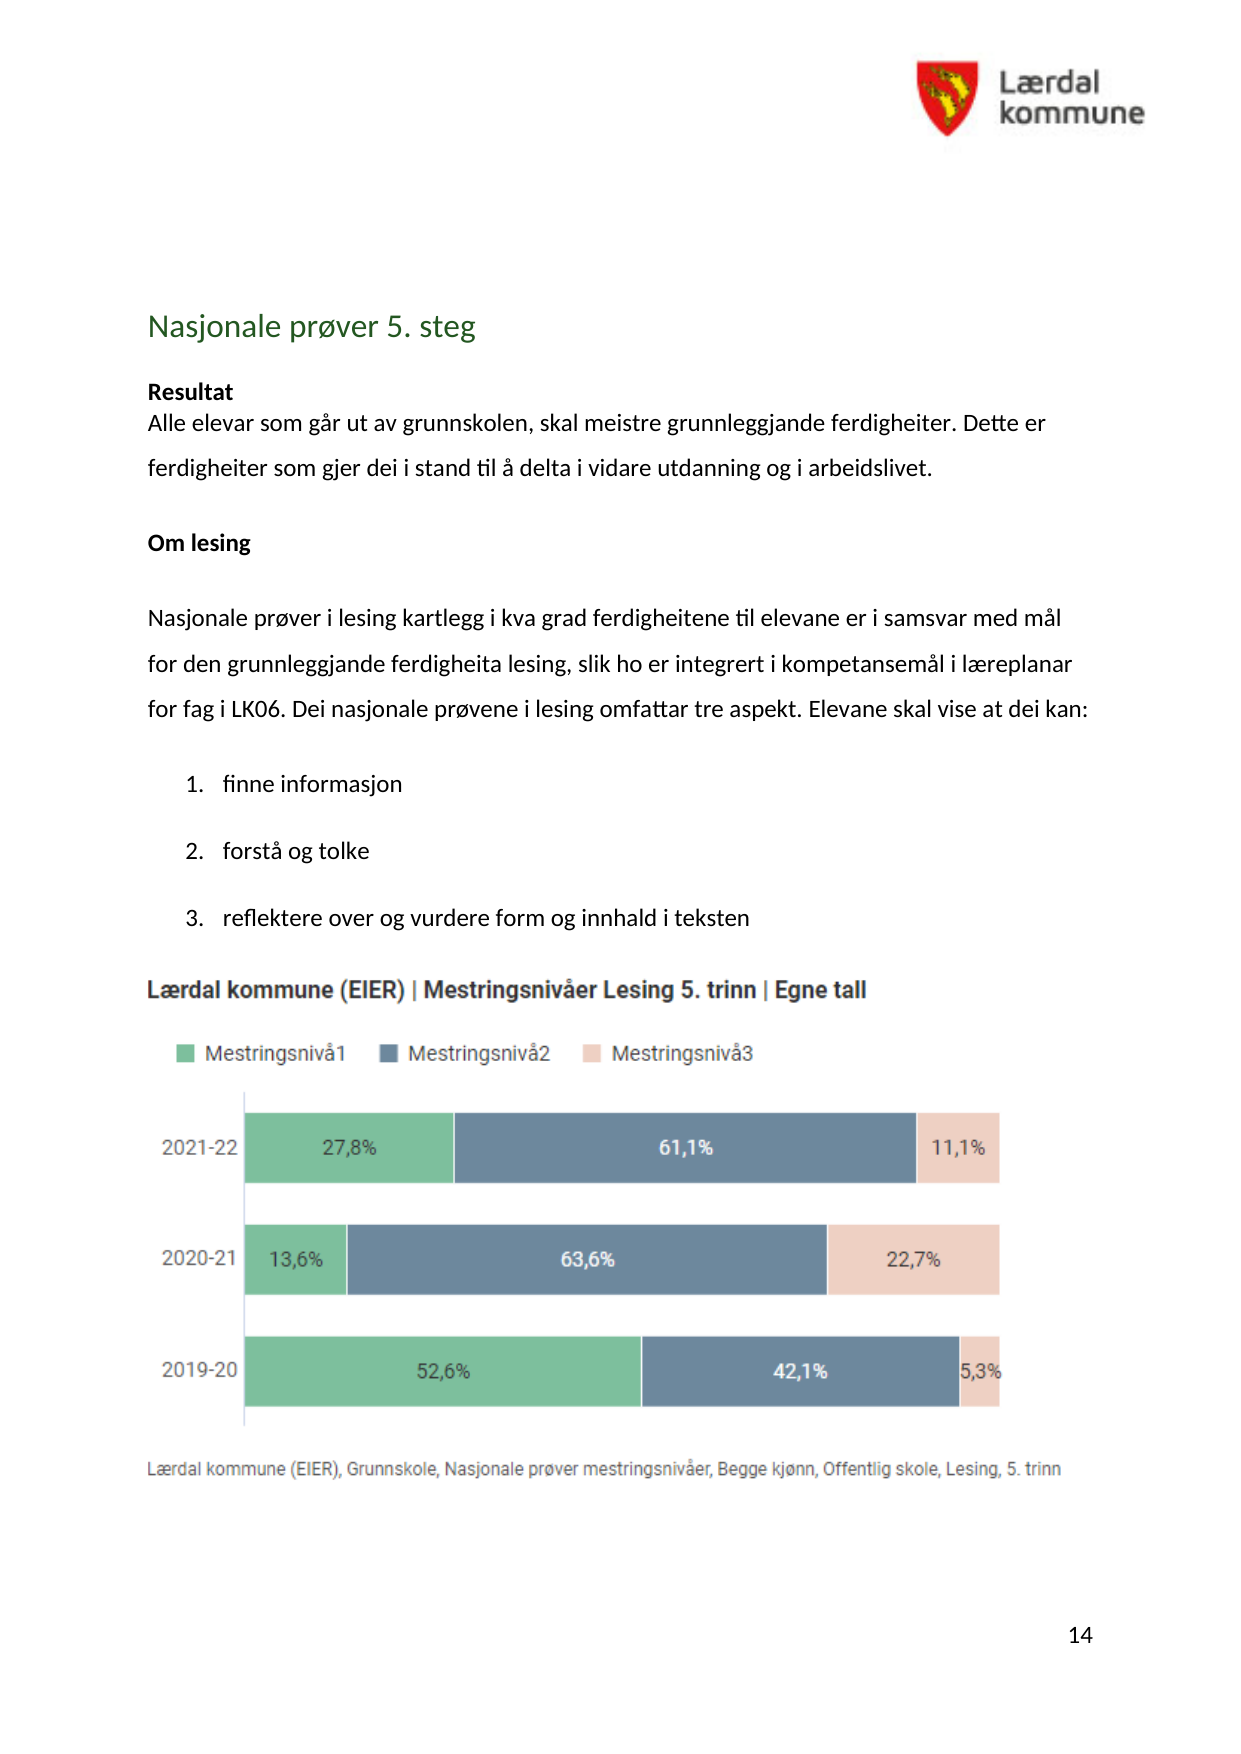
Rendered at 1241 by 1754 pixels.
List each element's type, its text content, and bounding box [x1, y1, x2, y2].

picture [878, 3, 1237, 174]
text Alle elevar som går ut av grunnskolen, skal meistre grunnleggjande ferdigheiter. Dette er ferdigheiter som gjer dei i stand til å delta i vidare utdanning og i arbeidslivet. [148, 407, 1093, 483]
text Resultat [148, 376, 1093, 407]
list reflektere over og vurdere form og innhald i teksten [185, 902, 1093, 932]
text Om lesing [148, 527, 1093, 558]
list finne informasjon [185, 768, 1093, 799]
list forstå og tolke [185, 835, 1093, 866]
text Nasjonale prøver i lesing kartlegg i kva grad ferdigheitene til elevane er i samsvar med mål for den grunnleggjande ferdigheita lesing, slik ho er integrert i kompetansemål i læreplanar for fag i LK06. Dei nasjonale prøvene i lesing omfattar tre aspekt. Elevane skal vise at dei kan: [148, 602, 1093, 724]
picture [147, 976, 1092, 1483]
subtitle Nasjonale prøver 5. steg [148, 305, 1093, 346]
